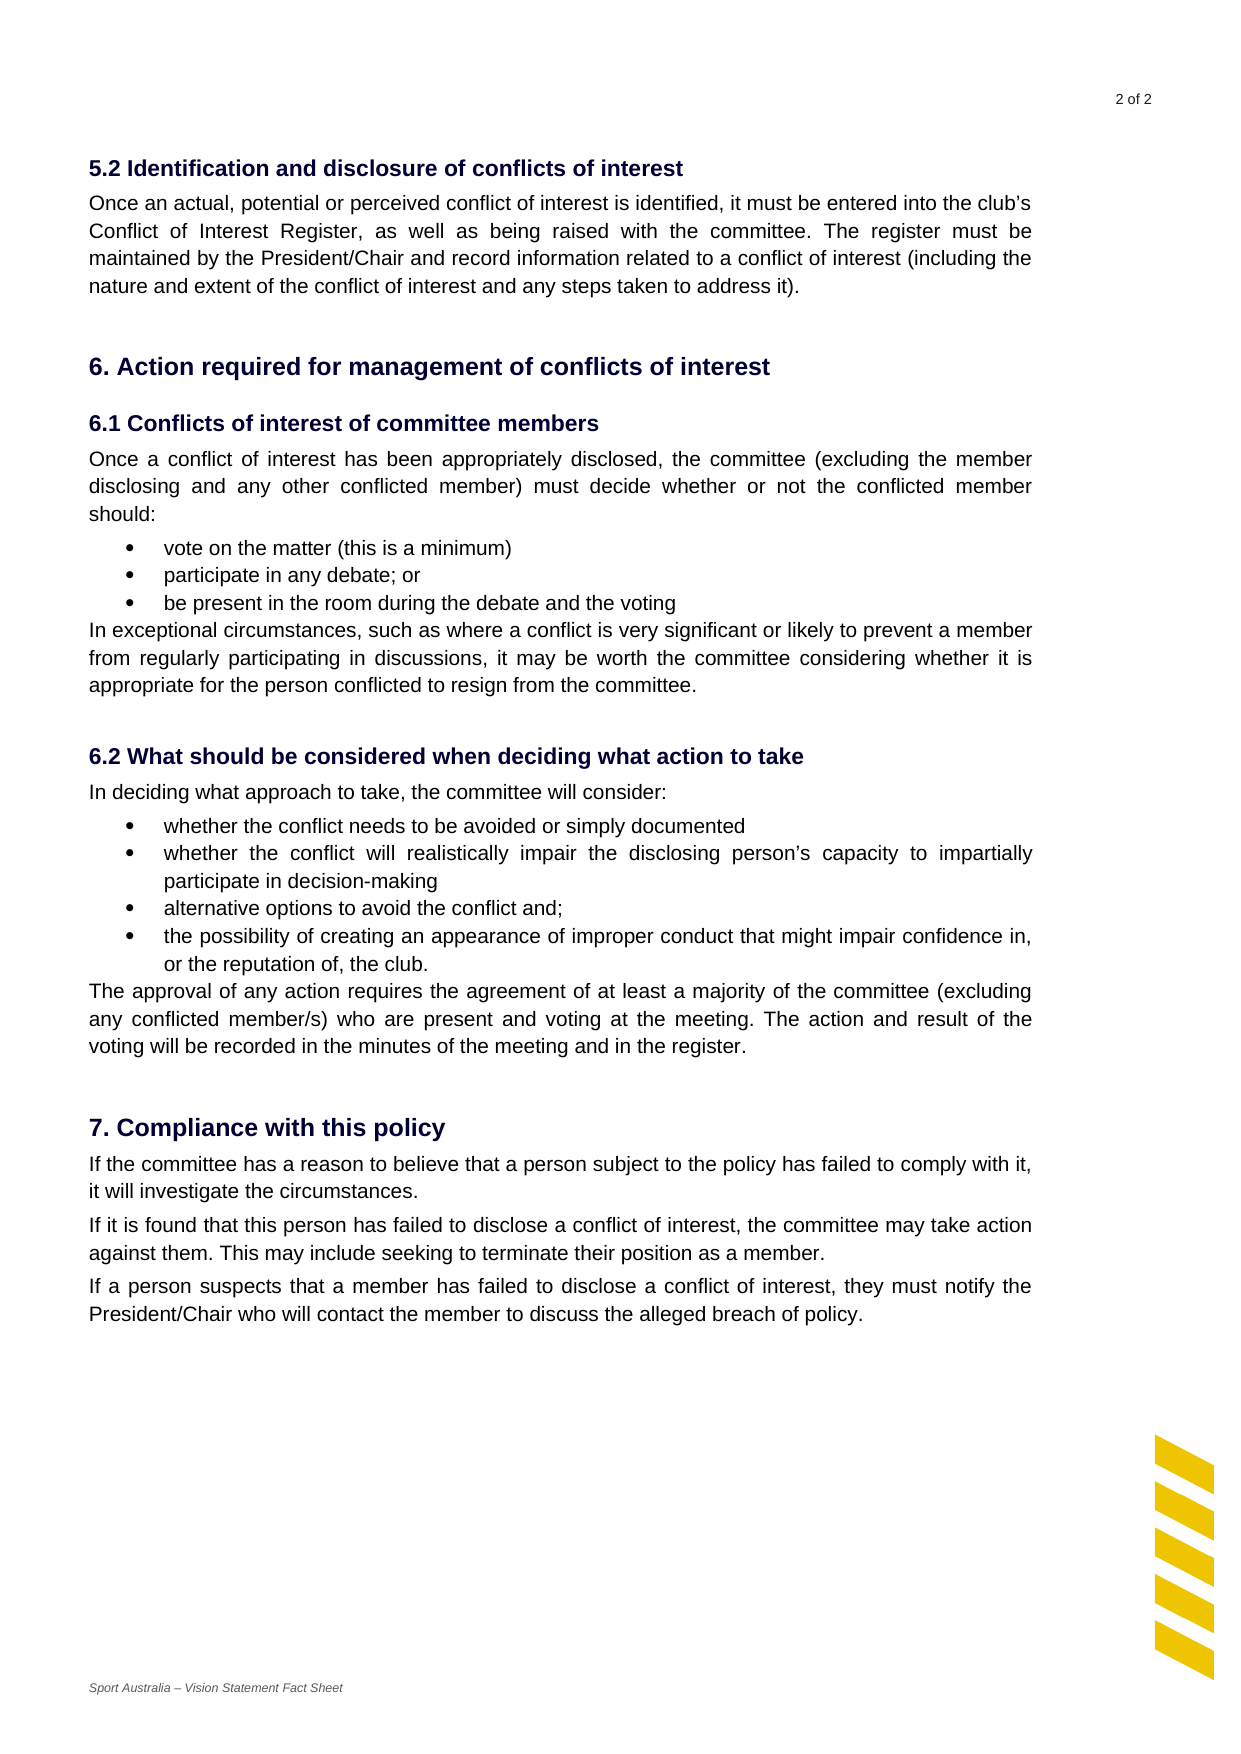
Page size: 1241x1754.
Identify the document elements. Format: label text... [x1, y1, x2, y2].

list be present in the room during the debate and the voting [126, 591, 1034, 614]
text 6.1 Conflicts of interest of committee members [89, 410, 1034, 436]
list participate in any debate; or [126, 563, 1034, 587]
text The approval of any action requires the agreement of at least a majority of the committee (excluding any conflicted member/s) who are present and voting at the meeting. The action and result of the voting will be recorded in the minutes of the meeting and in the register. [89, 979, 1034, 1058]
list whether the conflict will realistically impair the disclosing person’s capacity to impartially participate in decision-making [126, 841, 1034, 893]
list the possibility of creating an appearance of improper conduct that might impair confidence in, or the reputation of, the club. [126, 924, 1034, 975]
text 6.2 What should be considered when deciding what action to take [89, 743, 1034, 770]
text Once a conflict of interest has been appropriately disclosed, the committee (excluding the member disclosing and any other conflicted member) must decide whether or not the conflicted member should: [89, 447, 1034, 526]
picture [1154, 1433, 1214, 1681]
text 5.2 Identification and disclosure of conflicts of interest [89, 154, 1034, 181]
text Once an actual, potential or perceived conflict of interest is identified, it must be entered into the club’s Conflict of Interest Register, as well as being raised with the committee. The register must be maintained by the President/Chair and record information related to a conflict of interest (including the nature and extent of the conflict of interest and any steps taken to address it). [89, 191, 1034, 297]
text 6. Action required for management of conflicts of interest [89, 352, 1034, 381]
text In exceptional circumstances, such as where a conflict is very significant or likely to prevent a member from regularly participating in discussions, it may be worth the committee considering whether it is appropriate for the person conflicted to resign from the committee. [89, 618, 1034, 697]
text 7. Compliance with this policy [89, 1112, 1034, 1141]
text If it is found that this person has failed to disclose a conflict of interest, the committee may take action against them. This may include seeking to terminate their position as a member. [89, 1213, 1034, 1264]
list vote on the matter (this is a minimum) [126, 535, 1034, 559]
text In deciding what approach to take, the committee will consider: [89, 780, 1034, 804]
list alternative options to avoid the conflict and; [126, 896, 1034, 920]
list whether the conflict needs to be avoided or simply documented [126, 813, 1034, 838]
text If a person suspects that a member has failed to disclose a conflict of interest, they must notify the President/Chair who will contact the member to discuss the alleged breach of policy. [89, 1274, 1034, 1326]
text If the committee has a reason to believe that a person subject to the policy has failed to comply with it, it will investigate the circumstances. [89, 1152, 1034, 1203]
